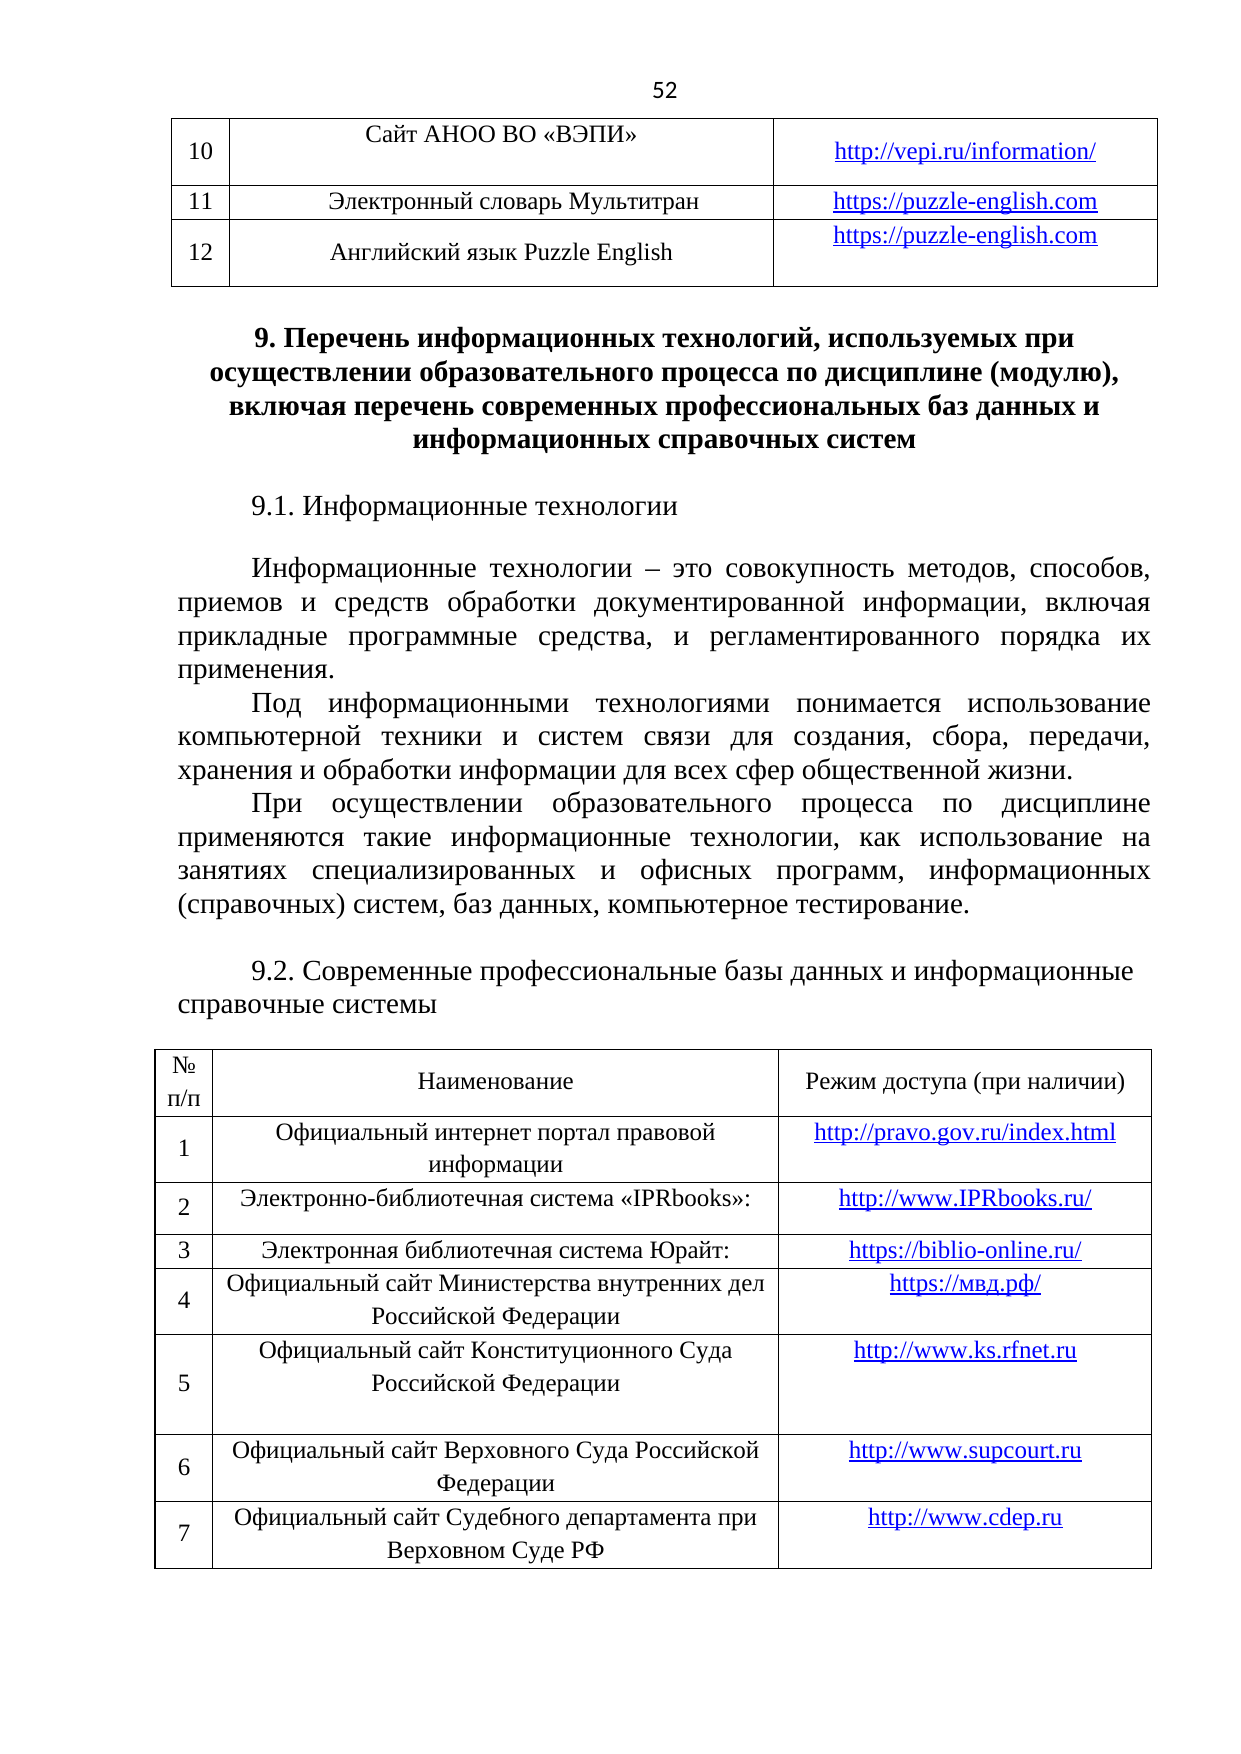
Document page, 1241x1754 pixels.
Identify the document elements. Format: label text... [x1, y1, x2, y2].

table_cell Официальный сайт Судебного департамента при Верховном Суде РФ [213, 1502, 778, 1567]
table_cell 10 [172, 119, 229, 185]
table_cell Официальный сайт Верховного Суда Российской Федерации [213, 1435, 778, 1501]
table_cell 4 [156, 1269, 212, 1334]
table_header Режим доступа (при наличии) [779, 1050, 1151, 1116]
text 9. Перечень информационных технологий, используемых при осуществлении образовательного процесса по дисциплине (модулю), включая перечень современных профессиональных баз данных и информационных справочных систем [177, 321, 1152, 455]
table_cell 3 [156, 1235, 212, 1267]
table_cell http://www.ks.rfnet.ru [779, 1335, 1151, 1434]
table_header № п/п [156, 1050, 212, 1116]
table_cell Электронный словарь Мультитран [230, 186, 773, 219]
table_cell https://biblio-online.ru/ [779, 1235, 1151, 1267]
text При осуществлении образовательного процесса по дисциплине применяются такие информационные технологии, как использование на занятиях специализированных и офисных программ, информационных (справочных) систем, баз данных, компьютерное тестирование. [177, 785, 1152, 919]
text 9.2. Современные профессиональные базы данных и информационные справочные системы [177, 953, 1152, 1020]
table_cell 5 [156, 1335, 212, 1434]
table_cell Электронная библиотечная система Юрайт: [213, 1235, 778, 1267]
table_cell http://vepi.ru/information/ [774, 119, 1157, 185]
text Под информационными технологиями понимается использование компьютерной техники и систем связи для создания, сбора, передачи, хранения и обработки информации для всех сфер общественной жизни. [177, 685, 1152, 785]
table_cell Официальный сайт Конституционного Суда Российской Федерации [213, 1335, 778, 1434]
table_cell http://www.IPRbooks.ru/ [779, 1183, 1151, 1234]
table_cell https://мвд.рф/ [779, 1269, 1151, 1334]
table_cell Официальный сайт Министерства внутренних дел Российской Федерации [213, 1269, 778, 1334]
table_cell 7 [156, 1502, 212, 1567]
table_cell Электронно-библиотечная система «IPRbooks»: [213, 1183, 778, 1234]
table_cell https://puzzle-english.com [774, 220, 1157, 286]
table_cell Сайт АНОО ВО «ВЭПИ» [230, 119, 773, 185]
table_cell Английский язык Puzzle English [230, 220, 773, 286]
text Информационные технологии – это совокупность методов, способов, приемов и средств обработки документированной информации, включая прикладные программные средства, и регламентированного порядка их применения. [177, 551, 1152, 685]
table_cell http://pravo.gov.ru/index.html [779, 1117, 1151, 1182]
table_cell 6 [156, 1435, 212, 1501]
table_cell Официальный интернет портал правовой информации [213, 1117, 778, 1182]
table_cell http://www.supcourt.ru [779, 1435, 1151, 1501]
table_cell 1 [156, 1117, 212, 1182]
table_cell 12 [172, 220, 229, 286]
table_cell https://puzzle-english.com [774, 186, 1157, 219]
table_header Наименование [213, 1050, 778, 1116]
table_cell http://www.cdep.ru [779, 1502, 1151, 1567]
text 9.1. Информационные технологии [177, 488, 1152, 522]
table_cell 11 [172, 186, 229, 219]
table_cell 2 [156, 1183, 212, 1234]
